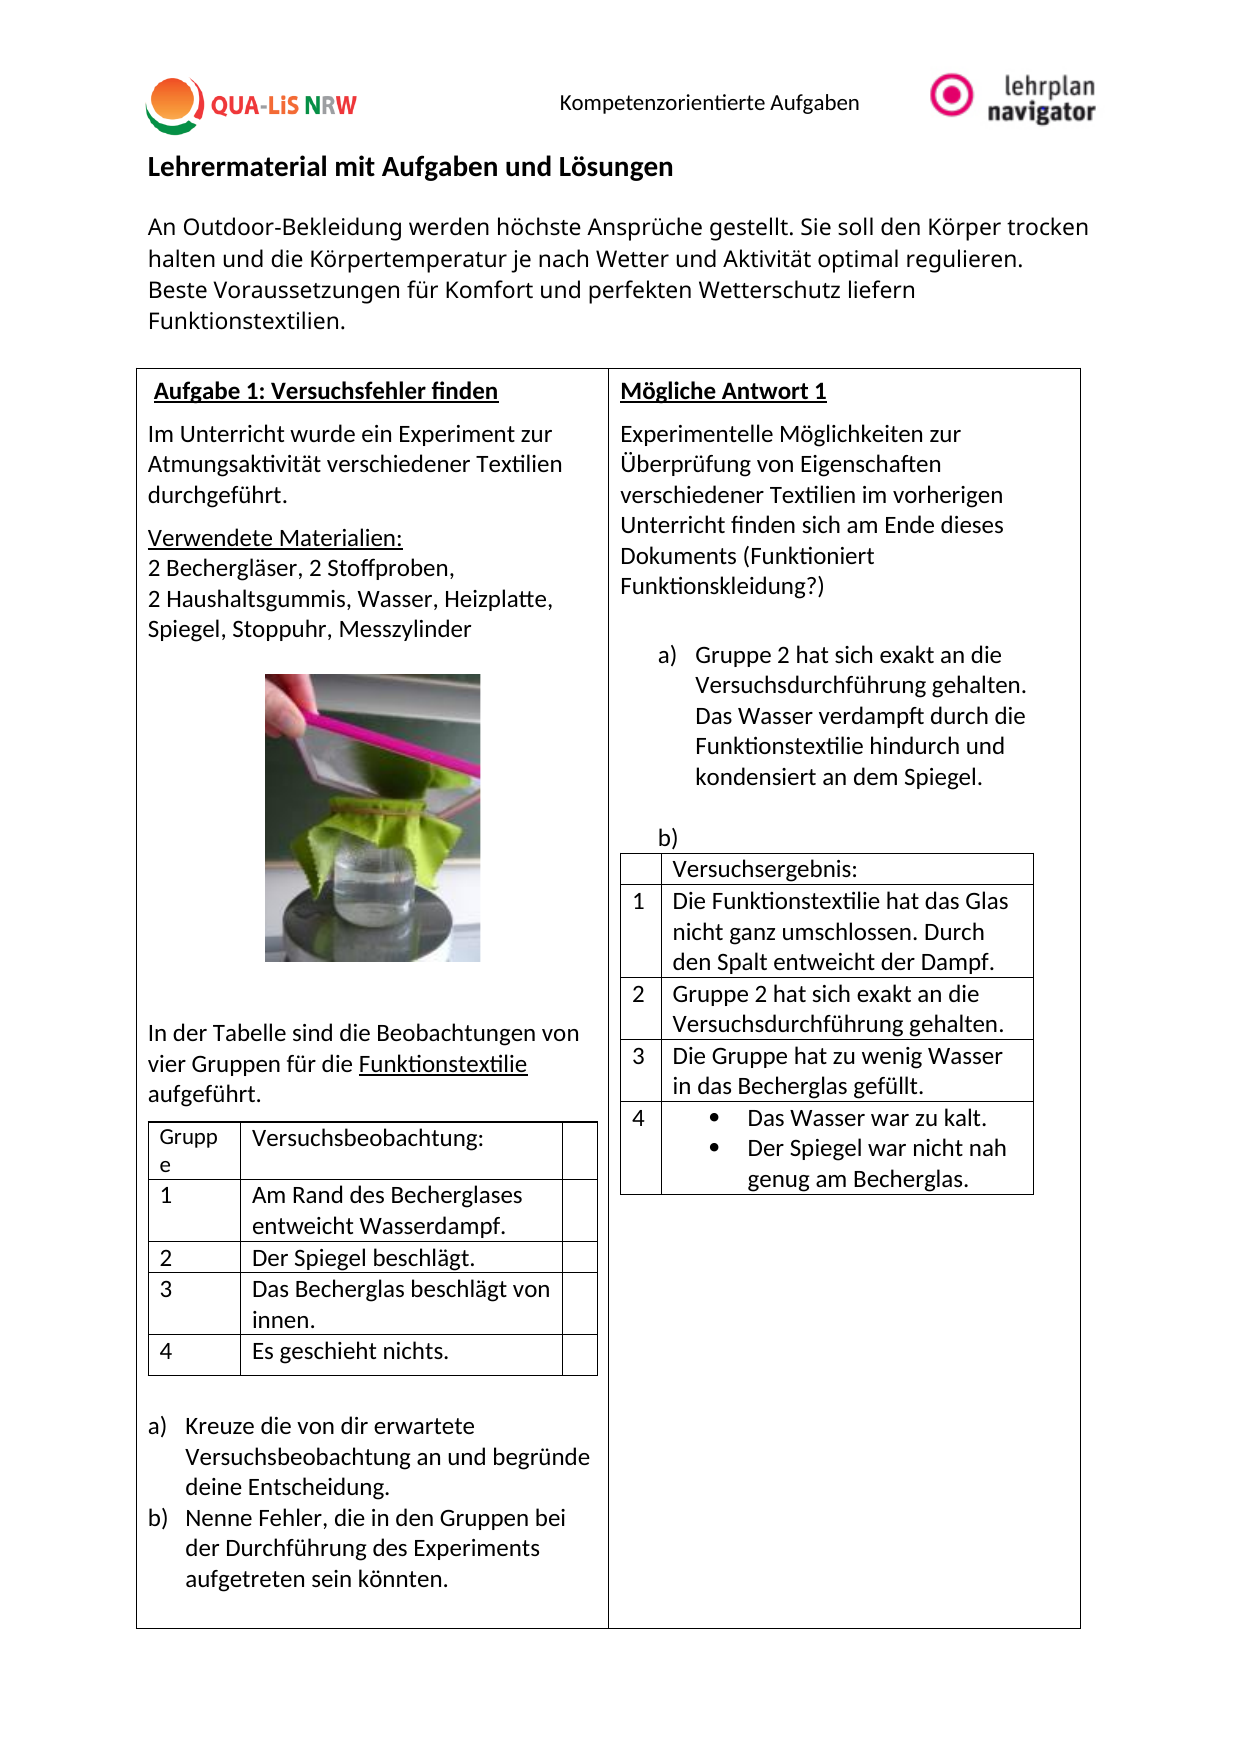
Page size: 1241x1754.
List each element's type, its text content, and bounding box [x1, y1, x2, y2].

text Beste Voraussetzungen für Komfort und perfekten Wetterschutz liefern Funktionstextilien. [148, 274, 1093, 336]
text An Outdoor-Bekleidung werden höchste Ansprüche gestellt. Sie soll den Körper trocken halten und die Körpertemperatur je nach Wetter und Aktivität optimal regulieren. [148, 211, 1093, 274]
table_header Aufgabe 1: Versuchsfehler finden Im Unterricht wurde ein Experiment zur Atmungsaktivität verschiedener Textilien durchgeführt. Verwendete Materialien: 2 Bechergläser, 2 Stoffproben, 2 Haushaltsgummis, Wasser, Heizplatte, Spiegel, Stoppuhr, Messzylinder In der Tabelle sind die Beobachtungen von vier Gruppen für die Funktionstextilie aufgeführt. Kreuze die von dir erwartete Versuchsbeobachtung an und begründe deine Entscheidung. Nenne Fehler, die in den Gruppen bei der Durchführung des Experiments aufgetreten sein könnten. [137, 369, 608, 1628]
picture [907, 53, 1105, 133]
picture [143, 73, 360, 137]
picture [265, 674, 481, 962]
table_header Mögliche Antwort 1 Experimentelle Möglichkeiten zur Überprüfung von Eigenschaften verschiedener Textilien im vorherigen Unterricht finden sich am Ende dieses Dokuments (Funktioniert Funktionskleidung?) Gruppe 2 hat sich exakt an die Versuchsdurchführung gehalten. Das Wasser verdampft durch die Funktionstextilie hindurch und kondensiert an dem Spiegel. [609, 369, 1080, 1628]
text Lehrermaterial mit Aufgaben und Lösungen [148, 148, 1093, 183]
